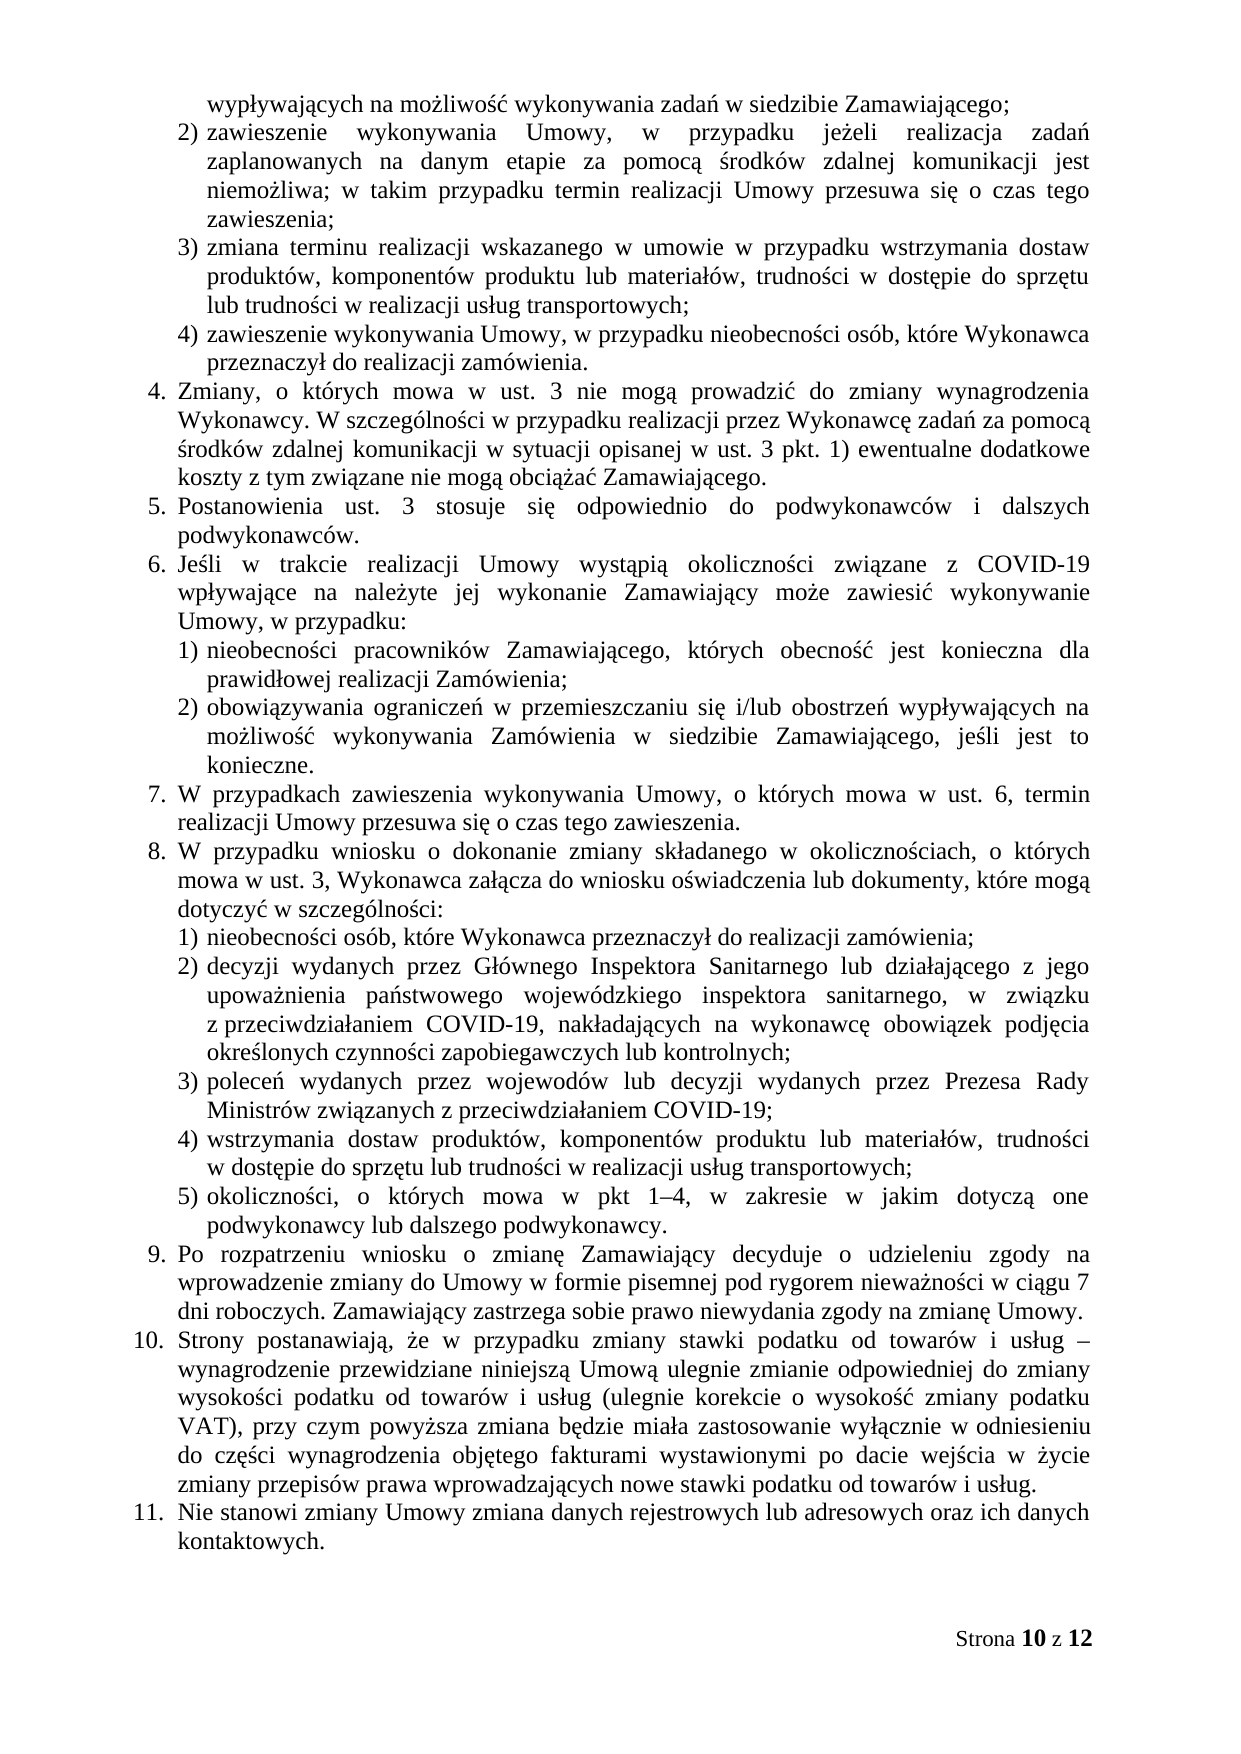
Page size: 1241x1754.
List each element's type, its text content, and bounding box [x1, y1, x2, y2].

list okoliczności, o których mowa w pkt 1–4, w zakresie w jakim dotyczą one podwykonawcy lub dalszego podwykonawcy. [177, 1181, 1090, 1239]
list Zmiany, o których mowa w ust. 3 nie mogą prowadzić do zmiany wynagrodzenia Wykonawcy. W szczególności w przypadku realizacji przez Wykonawcę zadań za pomocą środków zdalnej komunikacji w sytuacji opisanej w ust. 3 pkt. 1) ewentualne dodatkowe koszty z tym związane nie mogą obciążać Zamawiającego. [148, 376, 1091, 491]
list zawieszenie wykonywania Umowy, w przypadku nieobecności osób, które Wykonawca przeznaczył do realizacji zamówienia. [177, 319, 1090, 376]
list zawieszenie wykonywania Umowy, w przypadku jeżeli realizacja zadań zaplanowanych na danym etapie za pomocą środków zdalnej komunikacji jest niemożliwa; w takim przypadku termin realizacji Umowy przesuwa się o czas tego zawieszenia; [177, 117, 1090, 232]
list Nie stanowi zmiany Umowy zmiana danych rejestrowych lub adresowych oraz ich danych kontaktowych. [133, 1497, 1091, 1555]
list decyzji wydanych przez Głównego Inspektora Sanitarnego lub działającego z jego upoważnienia państwowego wojewódzkiego inspektora sanitarnego, w związku z przeciwdziałaniem COVID-19, nakładających na wykonawcę obowiązek podjęcia określonych czynności zapobiegawczych lub kontrolnych; [177, 951, 1090, 1066]
list nieobecności osób, które Wykonawca przeznaczył do realizacji zamówienia; [177, 922, 1090, 951]
list obowiązywania ograniczeń w przemieszczaniu się i/lub obostrzeń wypływających na możliwość wykonywania Zamówienia w siedzibie Zamawiającego, jeśli jest to konieczne. [177, 692, 1090, 779]
list W przypadku wniosku o dokonanie zmiany składanego w okolicznościach, o których mowa w ust. 3, Wykonawca załącza do wniosku oświadczenia lub dokumenty, które mogą dotyczyć w szczególności: [148, 836, 1091, 922]
list nieobecności pracowników Zamawiającego, których obecność jest konieczna dla prawidłowej realizacji Zamówienia; [177, 635, 1090, 692]
list Po rozpatrzeniu wniosku o zmianę Zamawiający decyduje o udzieleniu zgody na wprowadzenie zmiany do Umowy w formie pisemnej pod rygorem nieważności w ciągu 7 dni roboczych. Zamawiający zastrzega sobie prawo niewydania zgody na zmianę Umowy. [148, 1239, 1091, 1325]
list W przypadkach zawieszenia wykonywania Umowy, o których mowa w ust. 6, termin realizacji Umowy przesuwa się o czas tego zawieszenia. [148, 779, 1091, 836]
list Postanowienia ust. 3 stosuje się odpowiednio do podwykonawców i dalszych podwykonawców. [148, 491, 1091, 549]
list wstrzymania dostaw produktów, komponentów produktu lub materiałów, trudności w dostępie do sprzętu lub trudności w realizacji usług transportowych; [177, 1124, 1090, 1181]
list poleceń wydanych przez wojewodów lub decyzji wydanych przez Prezesa Rady Ministrów związanych z przeciwdziałaniem COVID-19; [177, 1066, 1090, 1124]
list Strony postanawiają, że w przypadku zmiany stawki podatku od towarów i usług – wynagrodzenie przewidziane niniejszą Umową ulegnie zmianie odpowiedniej do zmiany wysokości podatku od towarów i usług (ulegnie korekcie o wysokość zmiany podatku VAT), przy czym powyższa zmiana będzie miała zastosowanie wyłącznie w odniesieniu do części wynagrodzenia objętego fakturami wystawionymi po dacie wejścia w życie zmiany przepisów prawa wprowadzających nowe stawki podatku od towarów i usług. [133, 1325, 1091, 1497]
list Jeśli w trakcie realizacji Umowy wystąpią okoliczności związane z COVID-19 wpływające na należyte jej wykonanie Zamawiający może zawiesić wykonywanie Umowy, w przypadku: [148, 549, 1091, 635]
list zmiana terminu realizacji wskazanego w umowie w przypadku wstrzymania dostaw produktów, komponentów produktu lub materiałów, trudności w dostępie do sprzętu lub trudności w realizacji usług transportowych; [177, 232, 1090, 319]
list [177, 89, 1090, 117]
